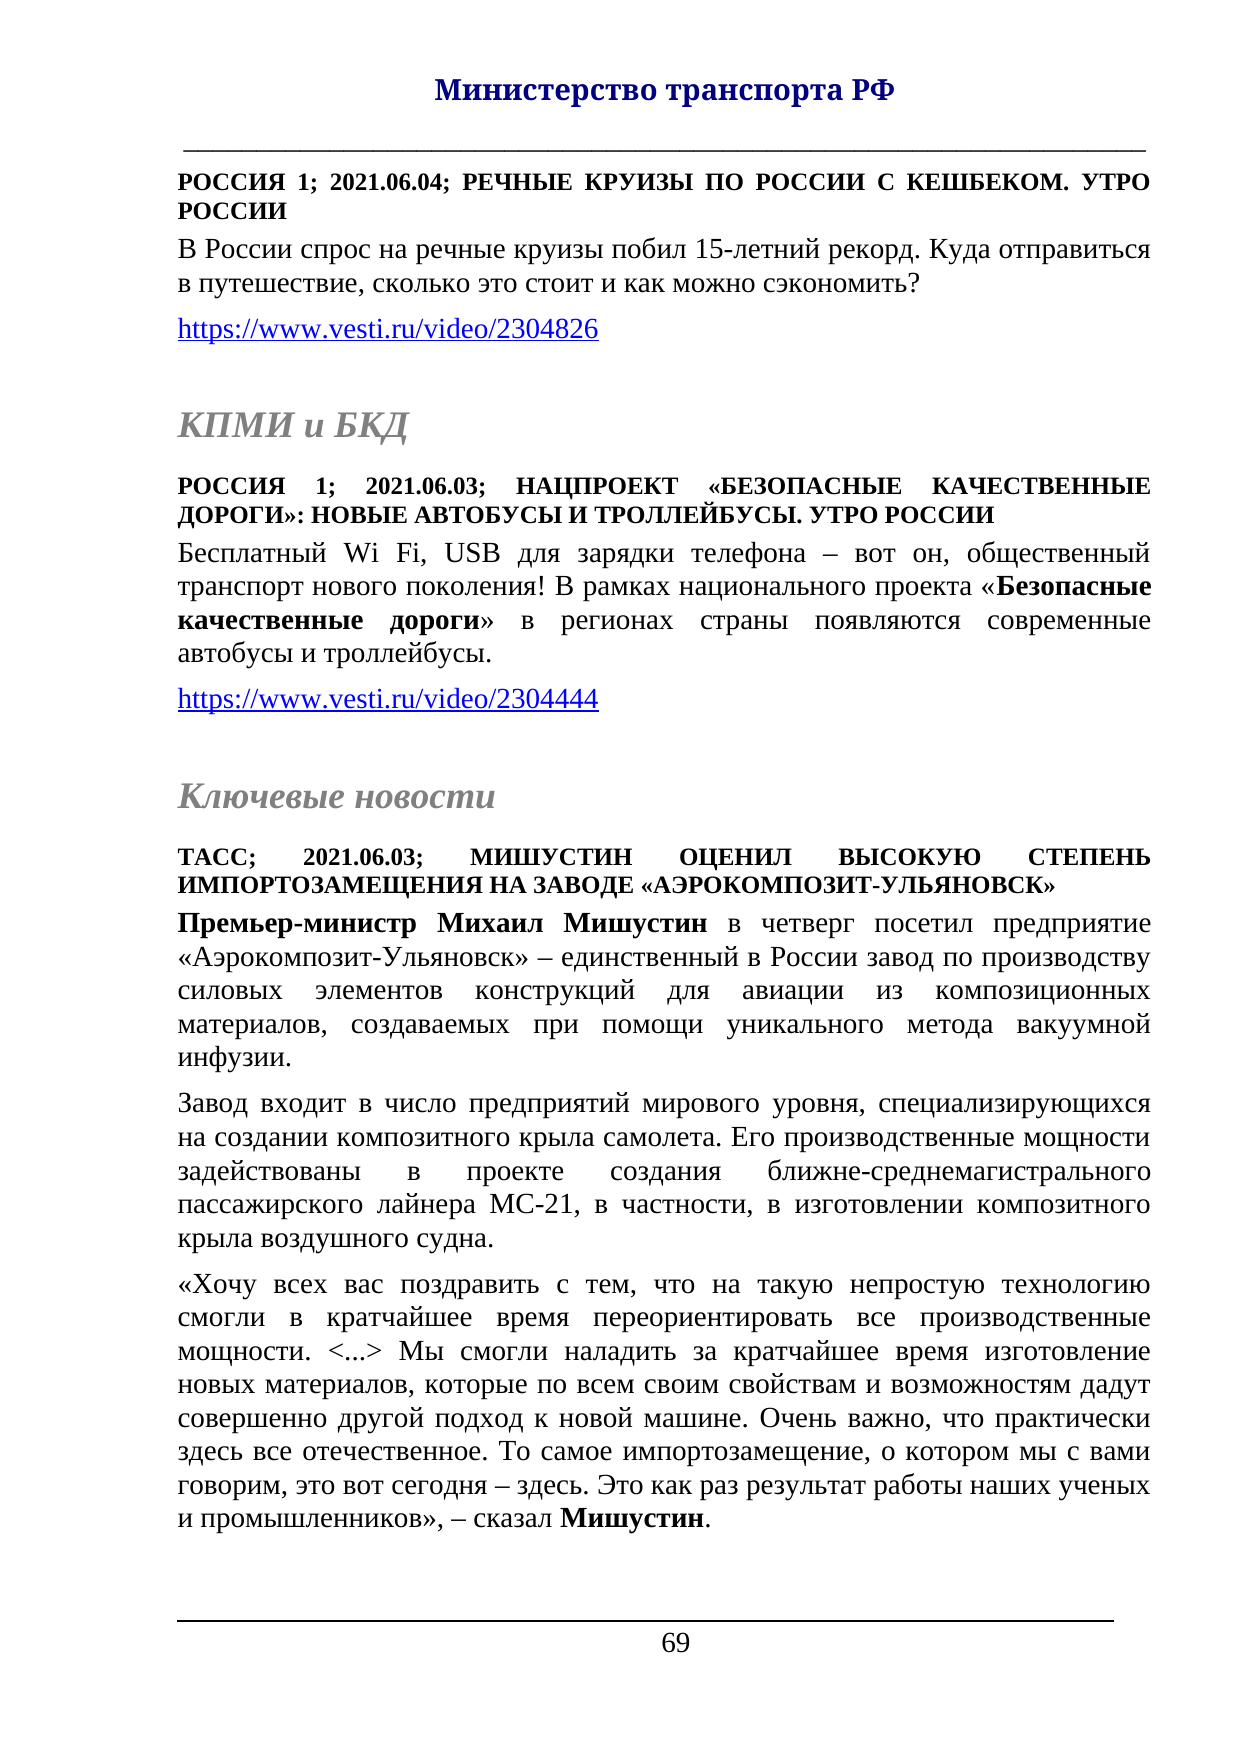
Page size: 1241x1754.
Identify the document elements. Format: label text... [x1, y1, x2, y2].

text «Хочу всех вас поздравить с тем, что на такую непростую технологию смогли в кратчайшее время переориентировать все производственные мощности. <...> Мы смогли наладить за кратчайшее время изготовление новых материалов, которые по всем своим свойствам и возможностям дадут совершенно другой подход к новой машине. Очень важно, что практически здесь все отечественное. То самое импортозамещение, о котором мы с вами говорим, это вот сегодня – здесь. Это как раз результат работы наших ученых и промышленников», – сказал Мишустин. [177, 1266, 1152, 1534]
subtitle ТАСС; 2021.06.03; МИШУСТИН ОЦЕНИЛ ВЫСОКУЮ СТЕПЕНЬ ИМПОРТОЗАМЕЩЕНИЯ НА ЗАВОДЕ «АЭРОКОМПОЗИТ-УЛЬЯНОВСК» [177, 842, 1152, 899]
text https://www.vesti.ru/video/2304826 [177, 311, 1152, 344]
text https://www.vesti.ru/video/2304444 [177, 681, 1152, 715]
text Ключевые новости [177, 773, 1152, 817]
text Завод входит в число предприятий мирового уровня, специализирующихся на создании композитного крыла самолета. Его производственные мощности задействованы в проекте создания ближне-среднемагистрального пассажирского лайнера МС-21, в частности, в изготовлении композитного крыла воздушного судна. [177, 1086, 1152, 1253]
text В России спрос на речные круизы побил 15-летний рекорд. Куда отправиться в путешествие, сколько это стоит и как можно сэкономить? [177, 231, 1152, 298]
subtitle РОССИЯ 1; 2021.06.03; НАЦПРОЕКТ «БЕЗОПАСНЫЕ КАЧЕСТВЕННЫЕ ДОРОГИ»: НОВЫЕ АВТОБУСЫ И ТРОЛЛЕЙБУСЫ. УТРО РОССИИ [177, 471, 1152, 528]
text Бесплатный Wi Fi, USB для зарядки телефона – вот он, общественный транспорт нового поколения! В рамках национального проекта «Безопасные качественные дороги» в регионах страны появляются современные автобусы и троллейбусы. [177, 535, 1152, 669]
text КПМИ и БКД [177, 403, 1152, 446]
text Премьер-министр Михаил Мишустин в четверг посетил предприятие «Аэрокомпозит-Ульяновск» – единственный в России завод по производству силовых элементов конструкций для авиации из композиционных материалов, создаваемых при помощи уникального метода вакуумной инфузии. [177, 905, 1152, 1073]
subtitle РОССИЯ 1; 2021.06.04; РЕЧНЫЕ КРУИЗЫ ПО РОССИИ С КЕШБЕКОМ. УТРО РОССИИ [177, 167, 1152, 225]
